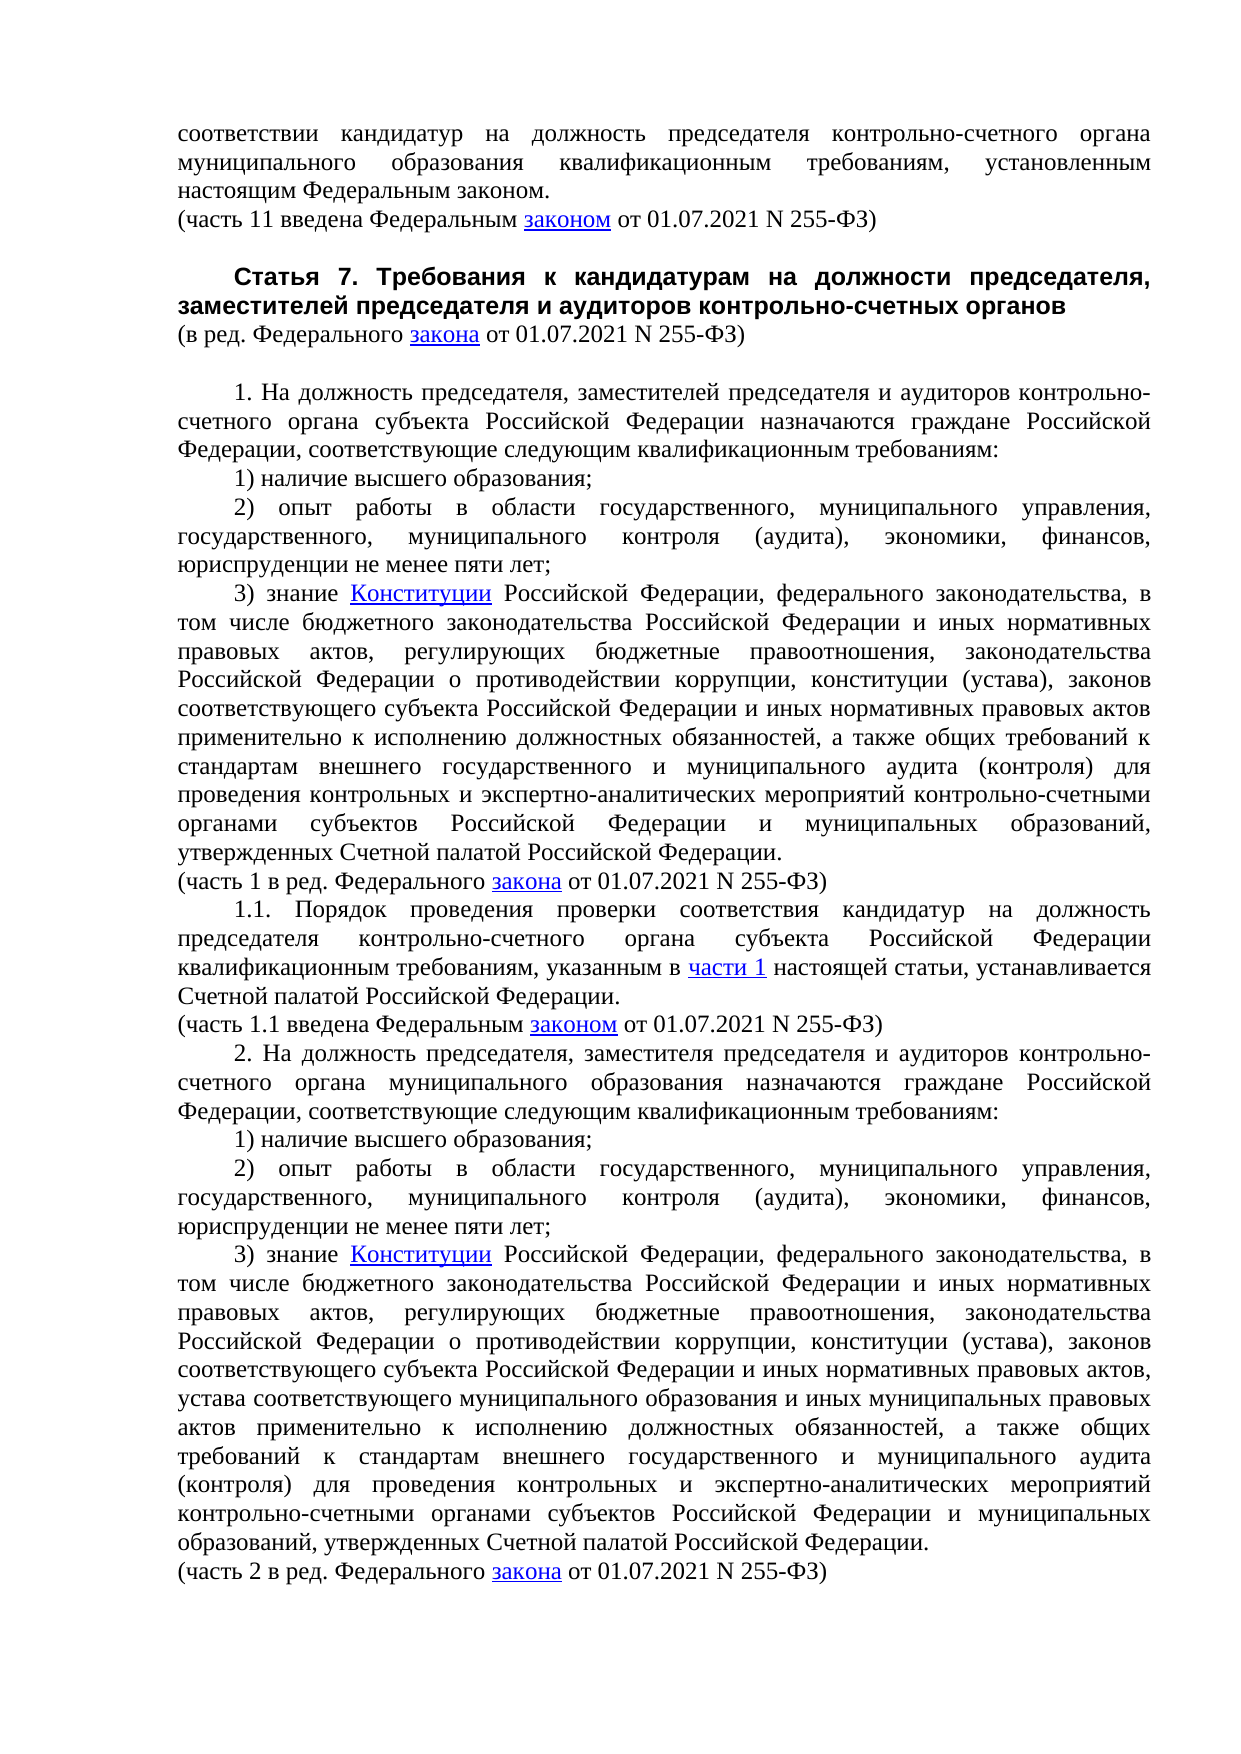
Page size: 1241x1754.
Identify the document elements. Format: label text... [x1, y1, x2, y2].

text 1. На должность председателя, заместителей председателя и аудиторов контрольно-счетного органа субъекта Российской Федерации назначаются граждане Российской Федерации, соответствующие следующим квалификационным требованиям: [177, 377, 1152, 463]
text 2. На должность председателя, заместителя председателя и аудиторов контрольно-счетного органа муниципального образования назначаются граждане Российской Федерации, соответствующие следующим квалификационным требованиям: [177, 1038, 1152, 1124]
text 2) опыт работы в области государственного, муниципального управления, государственного, муниципального контроля (аудита), экономики, финансов, юриспруденции не менее пяти лет; [177, 492, 1152, 578]
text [177, 118, 1152, 204]
text (часть 2 в ред. Федерального закона от 01.07.2021 N 255-ФЗ) [177, 1556, 1152, 1584]
text Статья 7. Требования к кандидатурам на должности председателя, заместителей председателя и аудиторов контрольно-счетных органов [177, 262, 1152, 319]
text (часть 11 введена Федеральным законом от 01.07.2021 N 255-ФЗ) [177, 204, 1152, 233]
text (часть 1.1 введена Федеральным законом от 01.07.2021 N 255-ФЗ) [177, 1009, 1152, 1038]
text 2) опыт работы в области государственного, муниципального управления, государственного, муниципального контроля (аудита), экономики, финансов, юриспруденции не менее пяти лет; [177, 1153, 1152, 1239]
text 3) знание Конституции Российской Федерации, федерального законодательства, в том числе бюджетного законодательства Российской Федерации и иных нормативных правовых актов, регулирующих бюджетные правоотношения, законодательства Российской Федерации о противодействии коррупции, конституции (устава), законов соответствующего субъекта Российской Федерации и иных нормативных правовых актов, устава соответствующего муниципального образования и иных муниципальных правовых актов применительно к исполнению должностных обязанностей, а также общих требований к стандартам внешнего государственного и муниципального аудита (контроля) для проведения контрольных и экспертно-аналитических мероприятий контрольно-счетными органами субъектов Российской Федерации и муниципальных образований, утвержденных Счетной палатой Российской Федерации. [177, 1239, 1152, 1556]
text 1) наличие высшего образования; [177, 1124, 1152, 1153]
text 1) наличие высшего образования; [177, 463, 1152, 492]
text 3) знание Конституции Российской Федерации, федерального законодательства, в том числе бюджетного законодательства Российской Федерации и иных нормативных правовых актов, регулирующих бюджетные правоотношения, законодательства Российской Федерации о противодействии коррупции, конституции (устава), законов соответствующего субъекта Российской Федерации и иных нормативных правовых актов применительно к исполнению должностных обязанностей, а также общих требований к стандартам внешнего государственного и муниципального аудита (контроля) для проведения контрольных и экспертно-аналитических мероприятий контрольно-счетными органами субъектов Российской Федерации и муниципальных образований, утвержденных Счетной палатой Российской Федерации. [177, 578, 1152, 866]
text (в ред. Федерального закона от 01.07.2021 N 255-ФЗ) [177, 319, 1152, 348]
text (часть 1 в ред. Федерального закона от 01.07.2021 N 255-ФЗ) [177, 866, 1152, 894]
text 1.1. Порядок проведения проверки соответствия кандидатур на должность председателя контрольно-счетного органа субъекта Российской Федерации квалификационным требованиям, указанным в части 1 настоящей статьи, устанавливается Счетной палатой Российской Федерации. [177, 894, 1152, 1009]
